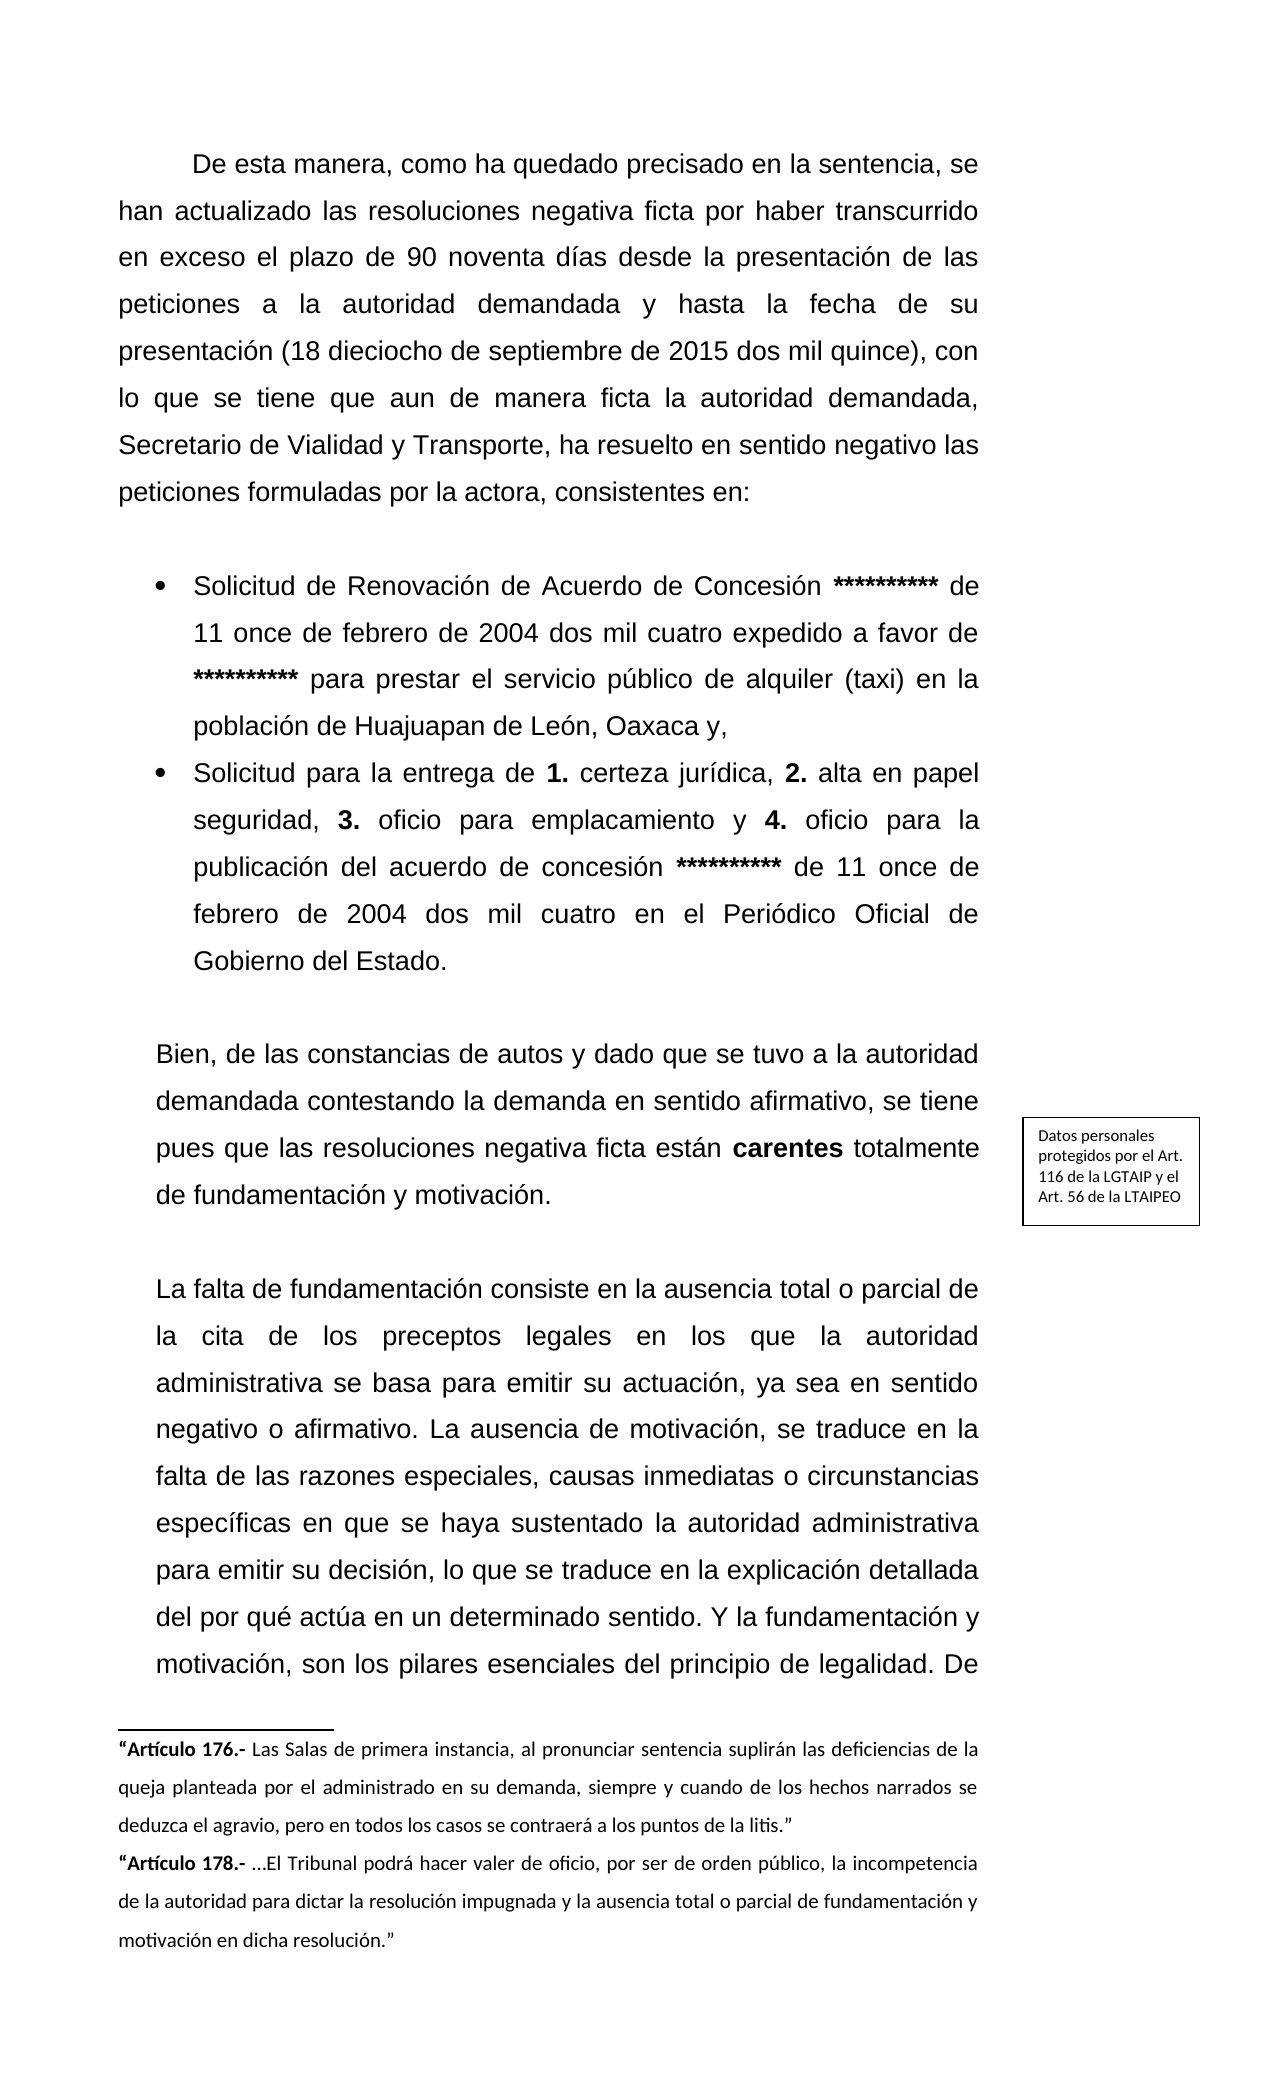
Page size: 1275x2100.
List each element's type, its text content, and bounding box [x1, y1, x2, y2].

text De esta manera, como ha quedado precisado en la sentencia, se han actualizado las resoluciones negativa ficta por haber transcurrido en exceso el plazo de 90 noventa días desde la presentación de las peticiones a la autoridad demandada y hasta la fecha de su presentación (18 dieciocho de septiembre de 2015 dos mil quince), con lo que se tiene que aun de manera ficta la autoridad demandada, Secretario de Vialidad y Transporte, ha resuelto en sentido negativo las peticiones formuladas por la actora, consistentes en: [118, 148, 980, 507]
list Solicitud de Renovación de Acuerdo de Concesión ********** de 11 once de febrero de 2004 dos mil cuatro expedido a favor de ********** para prestar el servicio público de alquiler (taxi) en la población de Huajuapan de León, Oaxaca y, [156, 569, 980, 742]
list Solicitud para la entrega de 1. certeza jurídica, 2. alta en papel seguridad, 3. oficio para emplacamiento y 4. oficio para la publicación del acuerdo de concesión ********** de 11 once de febrero de 2004 dos mil cuatro en el Periódico Oficial de Gobierno del Estado. [156, 757, 980, 976]
text Bien, de las constancias de autos y dado que se tuvo a la autoridad demandada contestando la demanda en sentido afirmativo, se tiene pues que las resoluciones negativa ficta están carentes totalmente de fundamentación y motivación. [156, 1038, 980, 1210]
